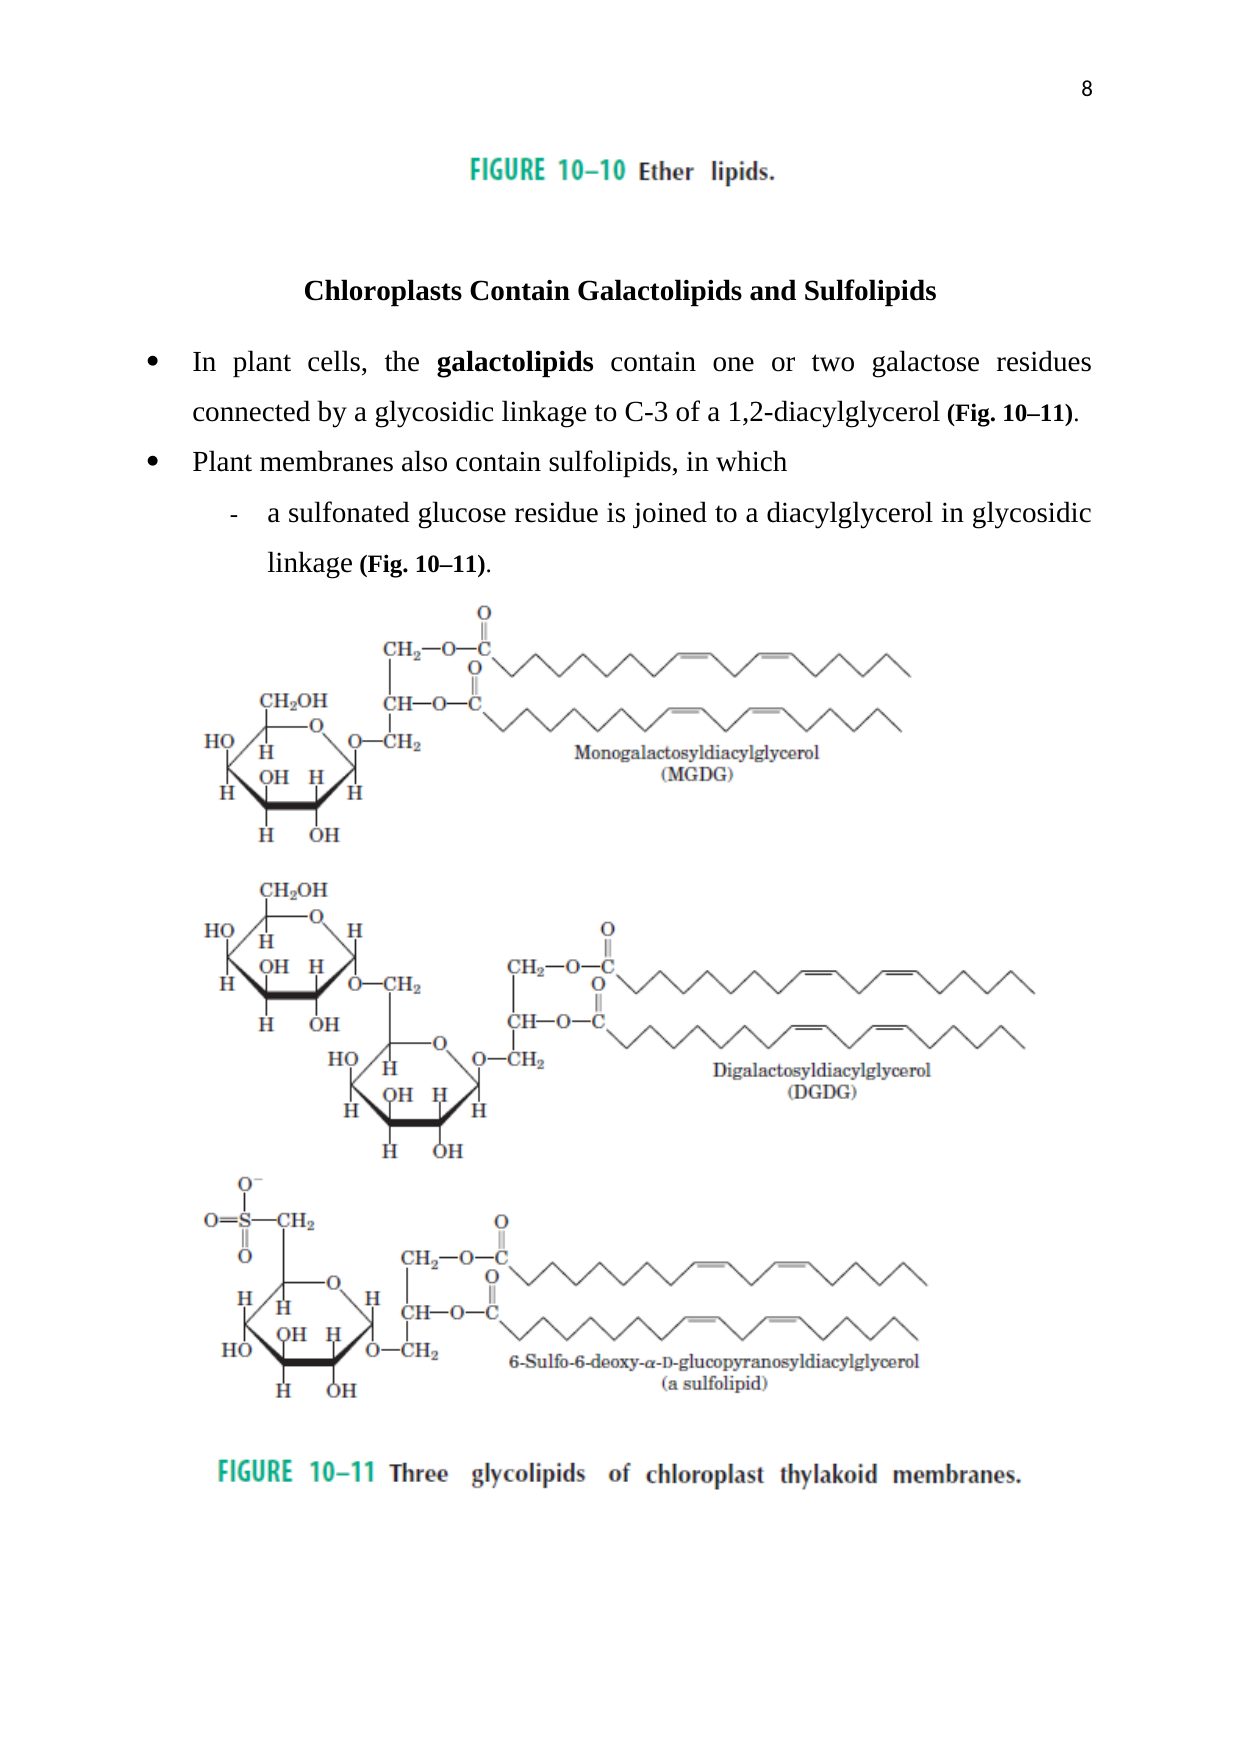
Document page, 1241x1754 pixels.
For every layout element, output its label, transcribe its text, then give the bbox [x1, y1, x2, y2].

picture [211, 1449, 1029, 1493]
text Chloroplasts Contain Galactolipids and Sulfolipids [148, 273, 1093, 306]
picture [458, 147, 782, 193]
picture [183, 595, 1057, 1412]
list Plant membranes also contain sulfolipids, in which [148, 444, 1093, 478]
list a sulfonated glucose residue is joined to a diacylglycerol in glycosidic linkage (Fig. 10–11). [229, 495, 1093, 579]
list In plant cells, the galactolipids contain one or two galactose residues connected by a glycosidic linkage to C-3 of a 1,2-diacylglycerol (Fig. 10–11). [148, 344, 1093, 428]
